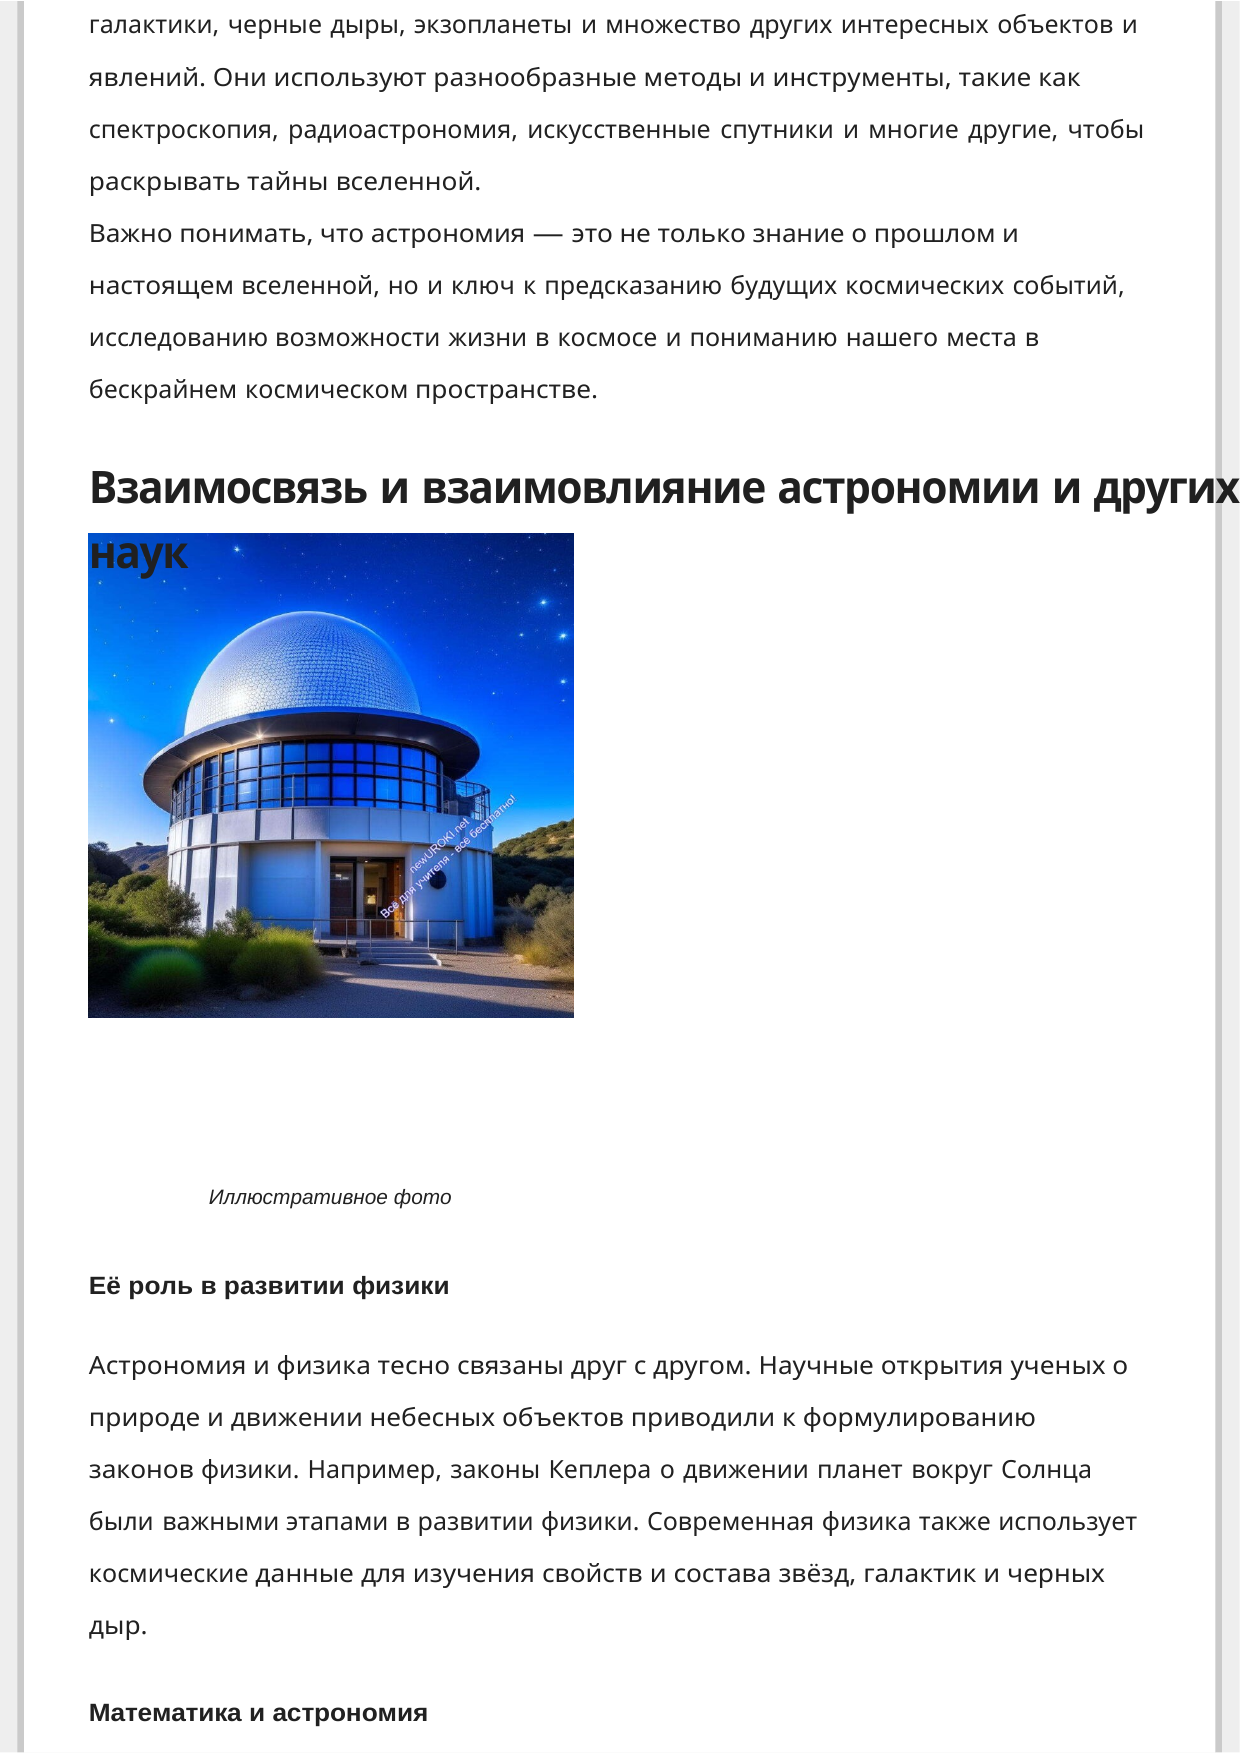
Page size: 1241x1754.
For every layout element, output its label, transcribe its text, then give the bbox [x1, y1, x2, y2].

text Иллюстративное фото [208, 1185, 1240, 1209]
subtitle Взаимосвязь и взаимовлияние астрономии и других наук [89, 456, 1240, 581]
text галактики, черные дыры, экзопланеты и множество других интересных объектов и явлений. Они используют разнообразные методы и инструменты, такие как спектроскопия, радиоастрономия, искусственные спутники и многие другие, чтобы раскрывать тайны вселенной. [89, 7, 1149, 197]
subtitle Математика и астрономия [89, 1698, 1240, 1727]
subtitle Её роль в развитии физики [89, 1271, 1240, 1300]
picture [88, 533, 574, 1018]
text Важно понимать, что астрономия — это не только знание о прошлом и настоящем вселенной, но и ключ к предсказанию будущих космических событий, исследованию возможности жизни в космосе и пониманию нашего места в бескрайнем космическом пространстве. [89, 215, 1149, 406]
text Астрономия и физика тесно связаны друг с другом. Научные открытия ученых о природе и движении небесных объектов приводили к формулированию законов физики. Например, законы Кеплера о движении планет вокруг Солнца были важными этапами в развитии физики. Современная физика также использует космические данные для изучения свойств и состава звёзд, галактик и черных дыр. [89, 1348, 1149, 1642]
